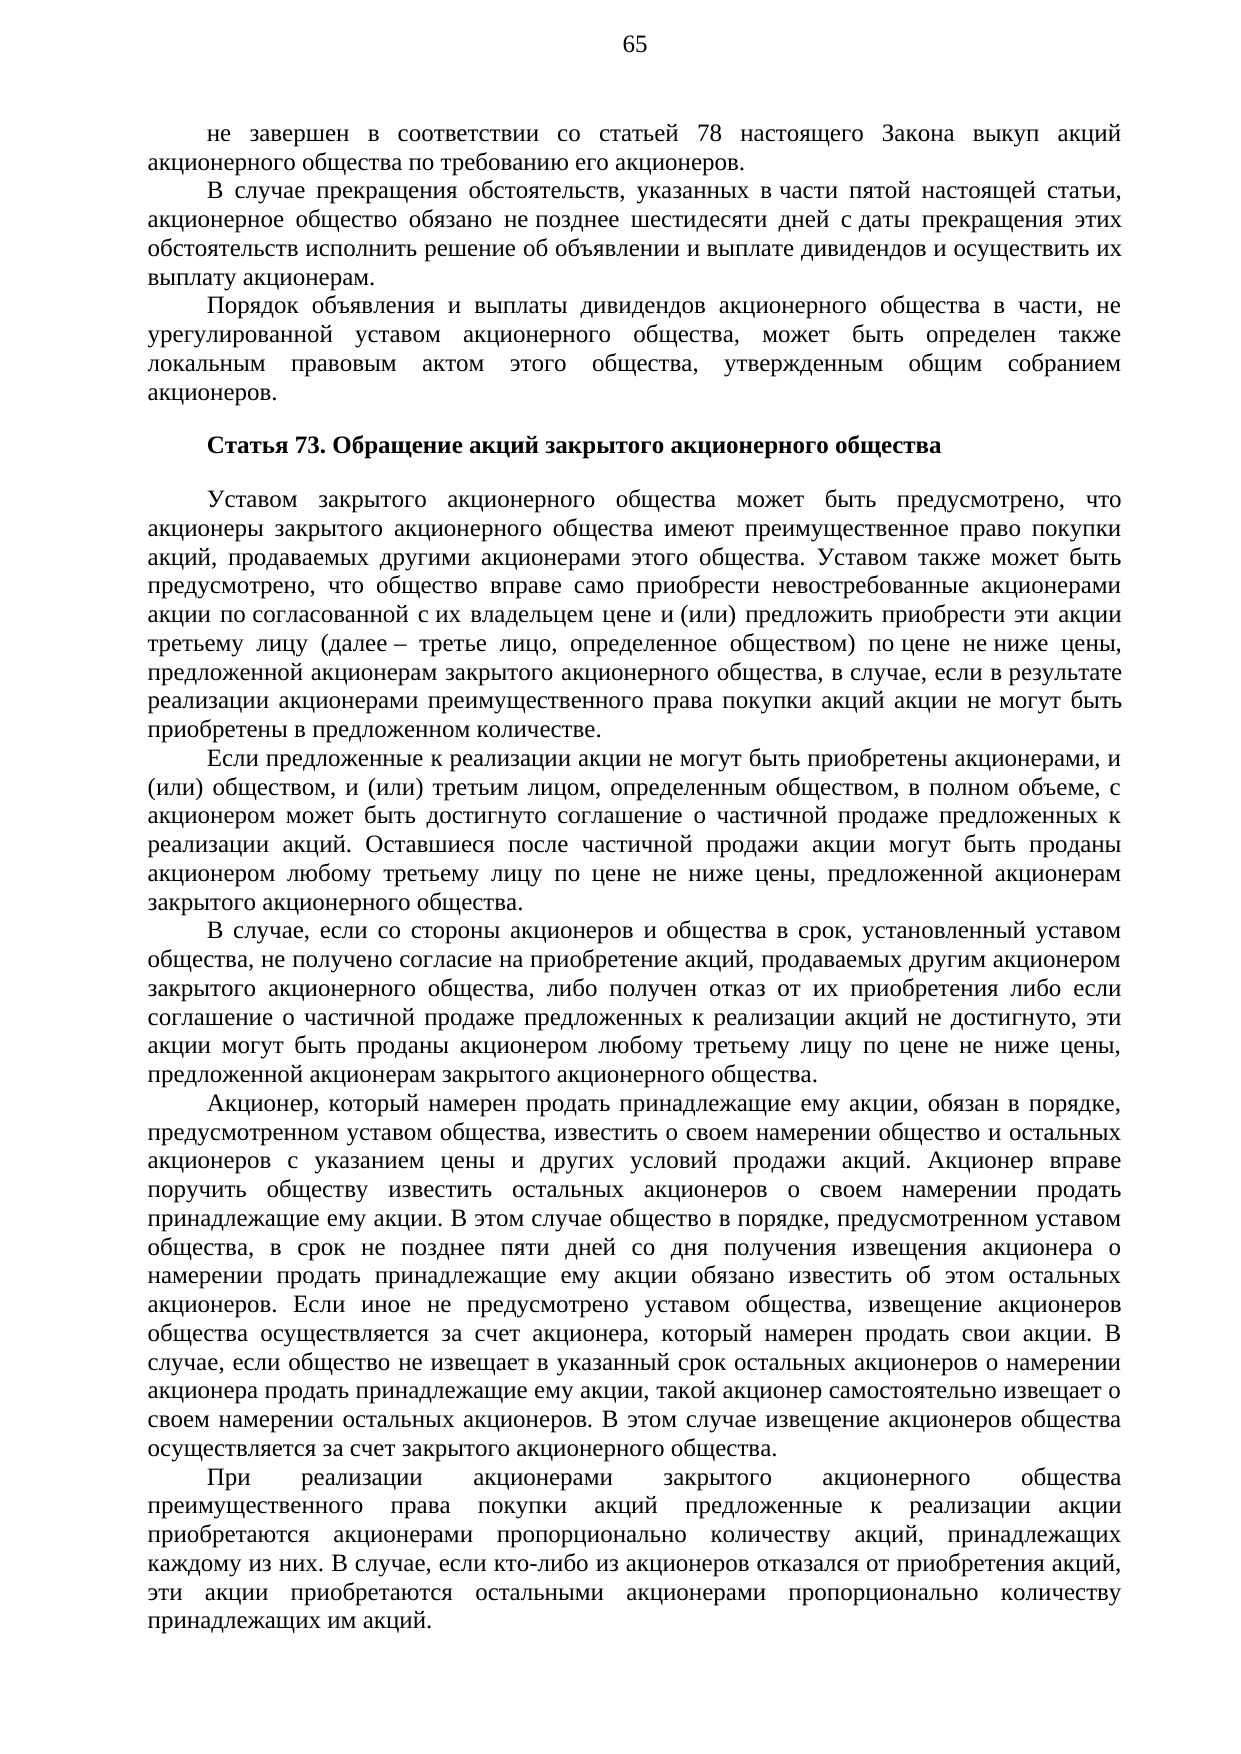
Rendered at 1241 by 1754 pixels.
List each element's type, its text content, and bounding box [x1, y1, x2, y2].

text Акционер, который намерен продать принадлежащие ему акции, обязан в порядке, предусмотренном уставом общества, известить о своем намерении общество и остальных акционеров с указанием цены и других условий продажи акций. Акционер вправе поручить обществу известить остальных акционеров о своем намерении продать принадлежащие ему акции. В этом случае общество в порядке, предусмотренном уставом общества, в срок не позднее пяти дней со дня получения извещения акционера о намерении продать принадлежащие ему акции обязано известить об этом остальных акционеров. Если иное не предусмотрено уставом общества, извещение акционеров общества осуществляется за счет акционера, который намерен продать свои акции. В случае, если общество не извещает в указанный срок остальных акционеров о намерении акционера продать принадлежащие ему акции, такой акционер самостоятельно извещает о своем намерении остальных акционеров. В этом случае извещение акционеров общества осуществляется за счет закрытого акционерного общества. [147, 1088, 1122, 1462]
text В случае прекращения обстоятельств, указанных в части пятой настоящей статьи, акционерное общество обязано не позднее шестидесяти дней с даты прекращения этих обстоятельств исполнить решение об объявлении и выплате дивидендов и осуществить их выплату акционерам. [147, 176, 1122, 291]
text Порядок объявления и выплаты дивидендов акционерного общества в части, не урегулированной уставом акционерного общества, может быть определен также локальным правовым актом этого общества, утвержденным общим собранием акционеров. [147, 291, 1122, 406]
text При реализации акционерами закрытого акционерного общества преимущественного права покупки акций предложенные к реализации акции приобретаются акционерами пропорционально количеству акций, принадлежащих каждому из них. В случае, если кто-либо из акционеров отказался от приобретения акций, эти акции приобретаются остальными акционерами пропорционально количеству принадлежащих им акций. [147, 1462, 1122, 1634]
text Уставом закрытого акционерного общества может быть предусмотрено, что акционеры закрытого акционерного общества имеют преимущественное право покупки акций, продаваемых другими акционерами этого общества. Уставом также может быть предусмотрено, что общество вправе само приобрести невостребованные акционерами акции по согласованной с их владельцем цене и (или) предложить приобрести эти акции третьему лицу (далее – третье лицо, определенное обществом) по цене не ниже цены, предложенной акционерам закрытого акционерного общества, в случае, если в результате реализации акционерами преимущественного права покупки акций акции не могут быть приобретены в предложенном количестве. [147, 484, 1122, 743]
text Статья 73. Обращение акций закрытого акционерного общества [207, 431, 1122, 459]
text не завершен в соответствии со статьей 78 настоящего Закона выкуп акций акционерного общества по требованию его акционеров. [147, 118, 1122, 176]
text В случае, если со стороны акционеров и общества в срок, установленный уставом общества, не получено согласие на приобретение акций, продаваемых другим акционером закрытого акционерного общества, либо получен отказ от их приобретения либо если соглашение о частичной продаже предложенных к реализации акций не достигнуто, эти акции могут быть проданы акционером любому третьему лицу по цене не ниже цены, предложенной акционерам закрытого акционерного общества. [147, 916, 1122, 1088]
text Если предложенные к реализации акции не могут быть приобретены акционерами, и (или) обществом, и (или) третьим лицом, определенным обществом, в полном объеме, с акционером может быть достигнуто соглашение о частичной продаже предложенных к реализации акций. Оставшиеся после частичной продажи акции могут быть проданы акционером любому третьему лицу по цене не ниже цены, предложенной акционерам закрытого акционерного общества. [147, 743, 1122, 916]
